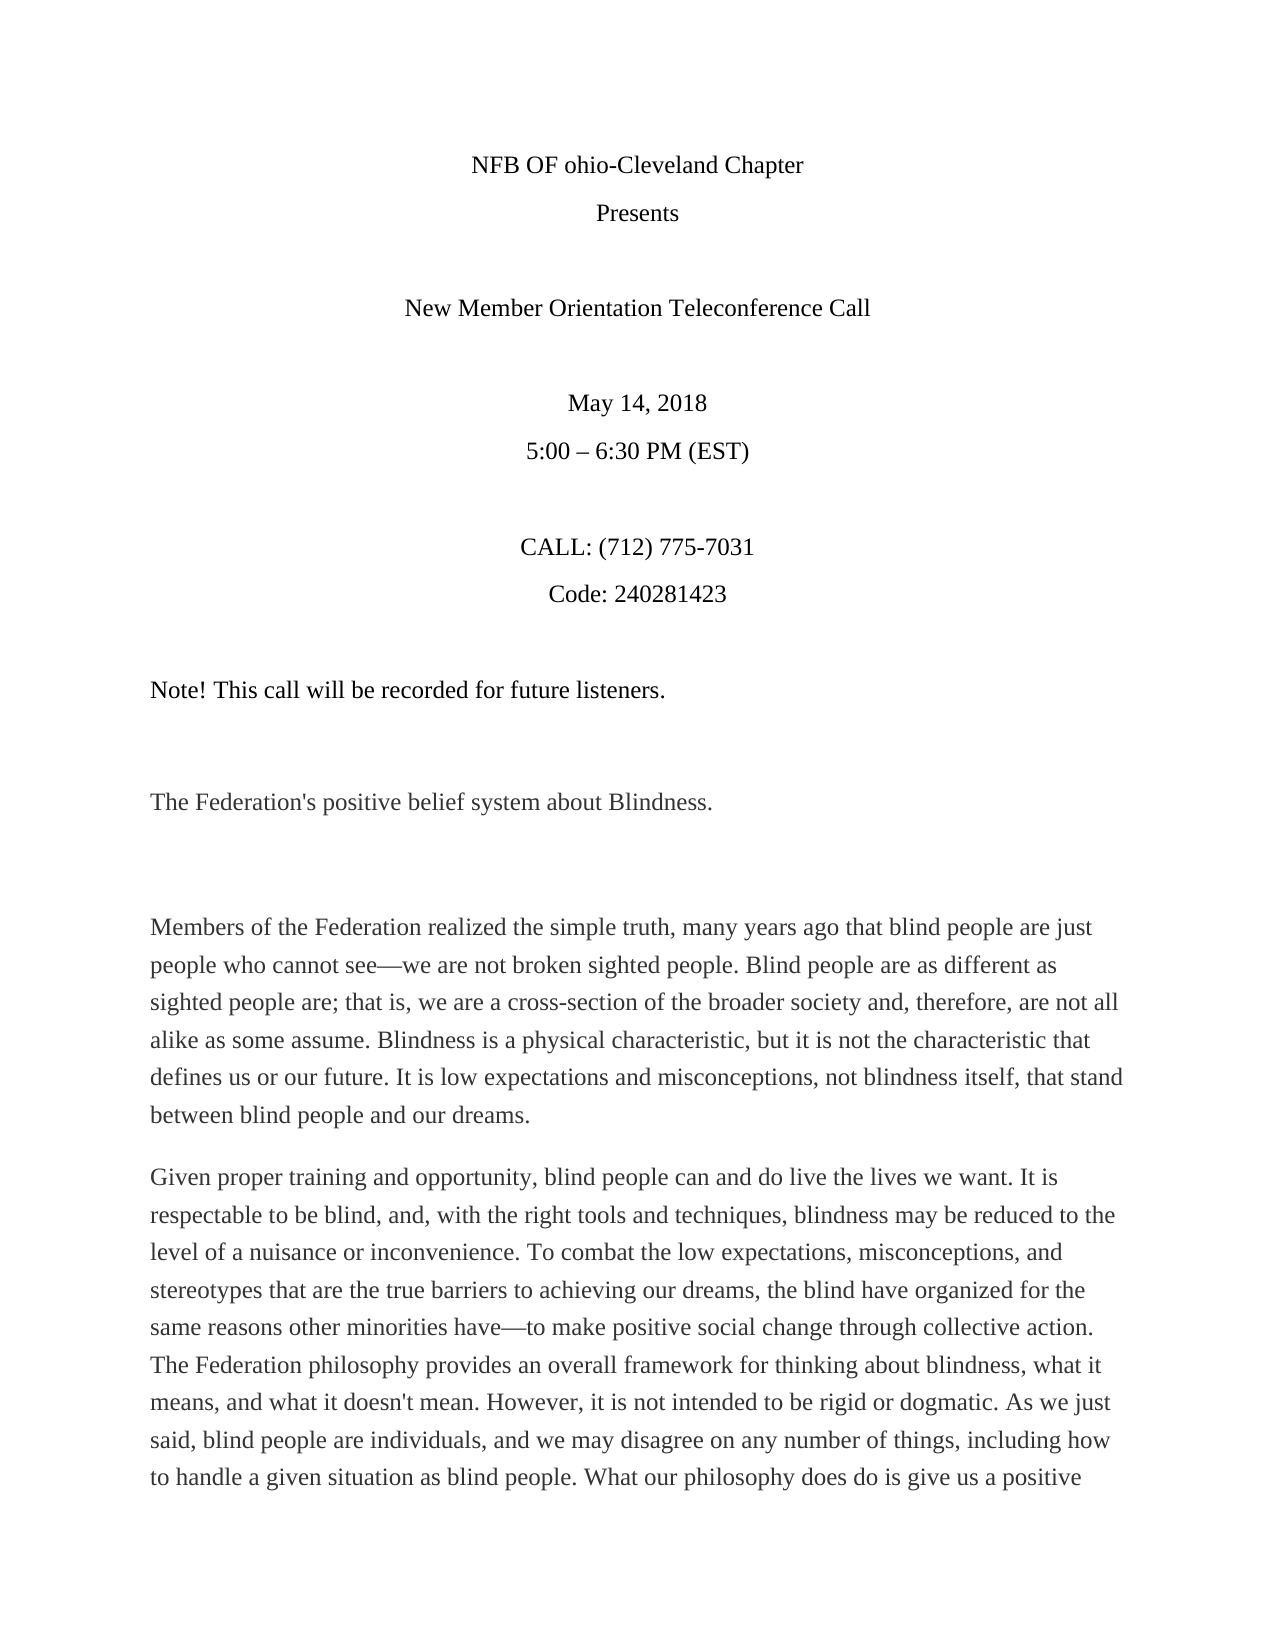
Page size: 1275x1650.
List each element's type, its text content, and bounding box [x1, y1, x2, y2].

text 5:00 – 6:30 PM (EST) [150, 436, 1125, 465]
text Presents [150, 198, 1125, 226]
text The Federation's positive belief system about Blindness. [150, 778, 1125, 816]
text New Member Orientation Teleconference Call [150, 293, 1125, 322]
text NFB OF ohio-Cleveland Chapter [150, 150, 1125, 179]
text CALL: (712) 775-7031 [150, 532, 1125, 560]
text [150, 1153, 1125, 1491]
text May 14, 2018 [150, 388, 1125, 417]
text Note! This call will be recorded for future listeners. [150, 675, 1125, 703]
text Members of the Federation realized the simple truth, many years ago that blind people are just people who cannot see—we are not broken sighted people. Blind people are as different as sighted people are; that is, we are a cross-section of the broader society and, therefore, are not all alike as some assume. Blindness is a physical characteristic, but it is not the characteristic that defines us or our future. It is low expectations and misconceptions, not blindness itself, that stand between blind people and our dreams. [150, 903, 1125, 1128]
text Code: 240281423 [150, 579, 1125, 608]
